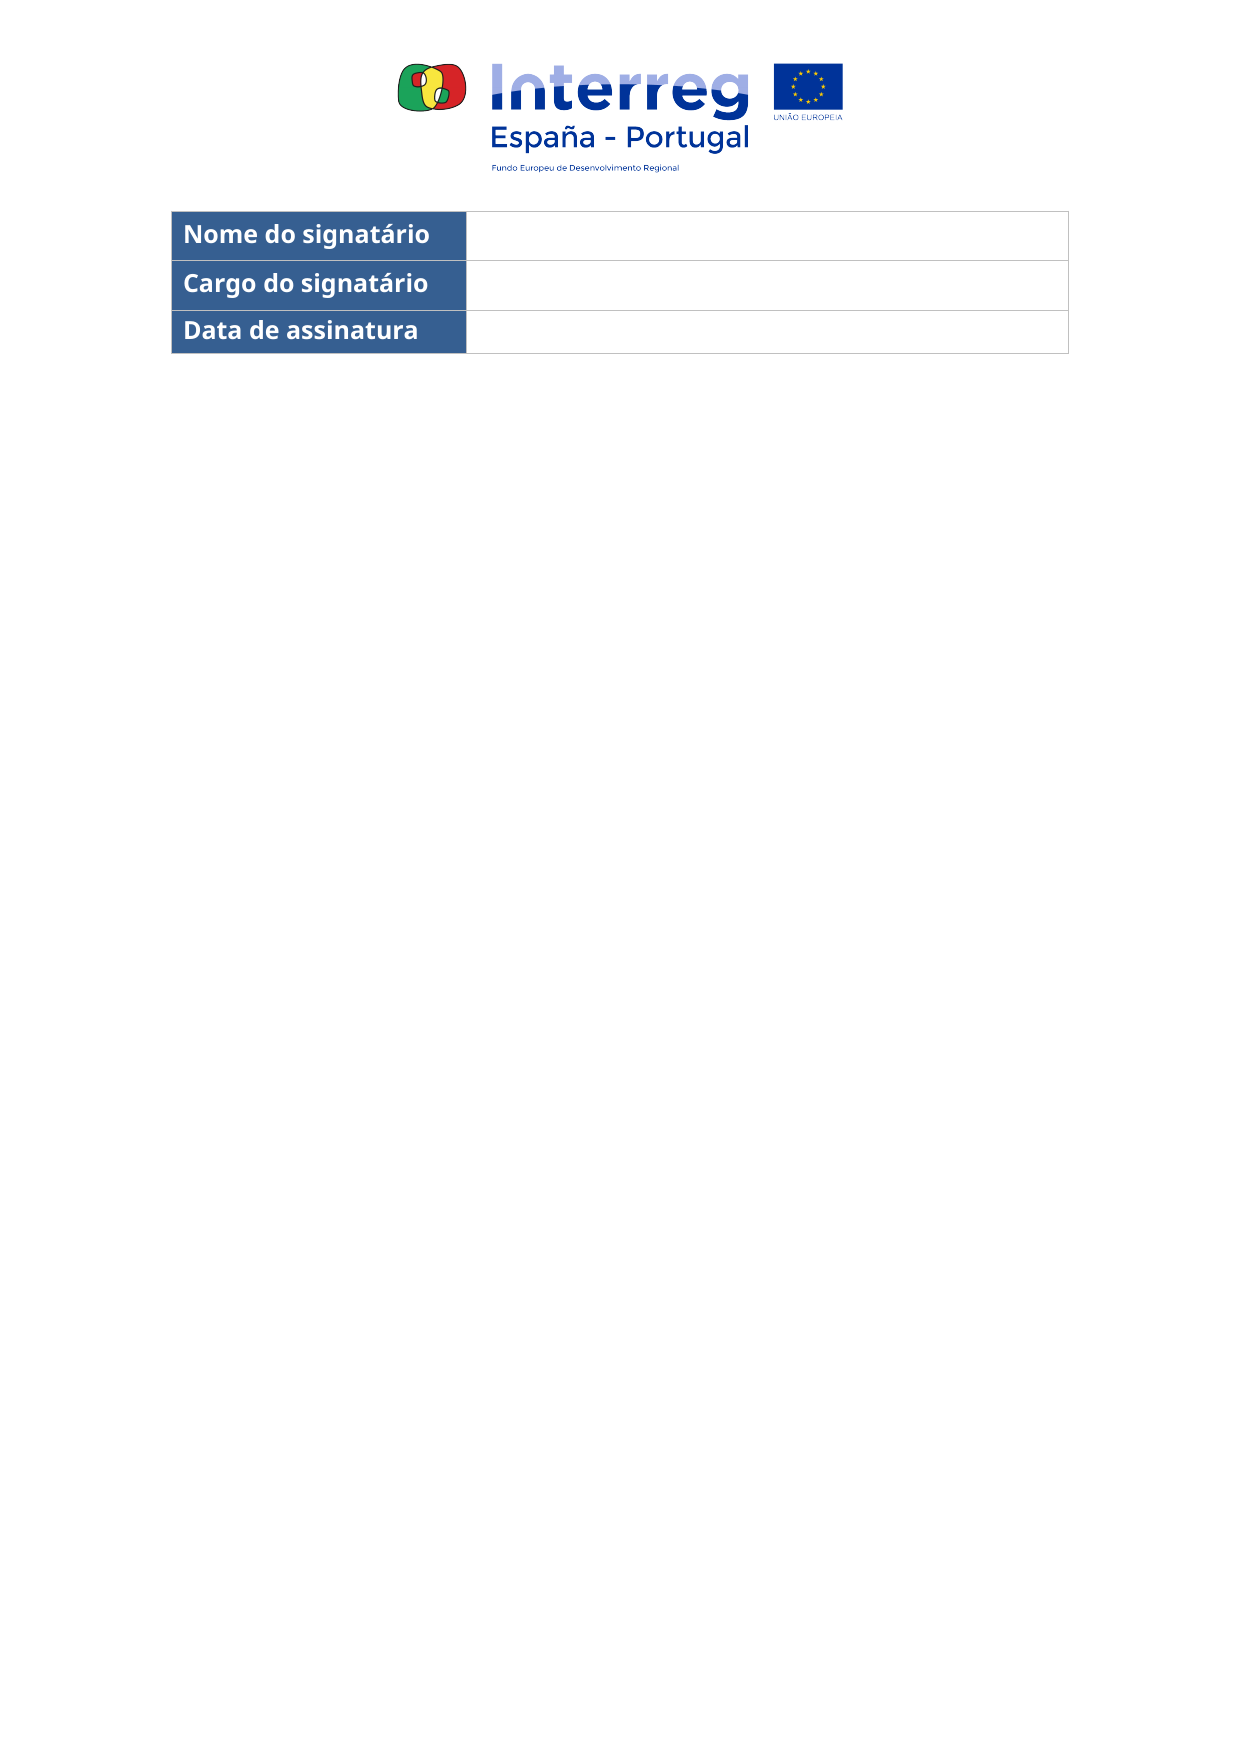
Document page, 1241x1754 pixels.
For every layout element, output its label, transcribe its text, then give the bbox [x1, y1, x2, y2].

table_cell Nome do signatário [172, 212, 466, 260]
picture [363, 29, 877, 205]
table_cell [467, 261, 1068, 310]
table_cell [467, 212, 1068, 260]
table_cell Cargo do signatário [172, 261, 466, 310]
table_cell [467, 311, 1068, 353]
table_cell Data de assinatura [172, 311, 466, 353]
